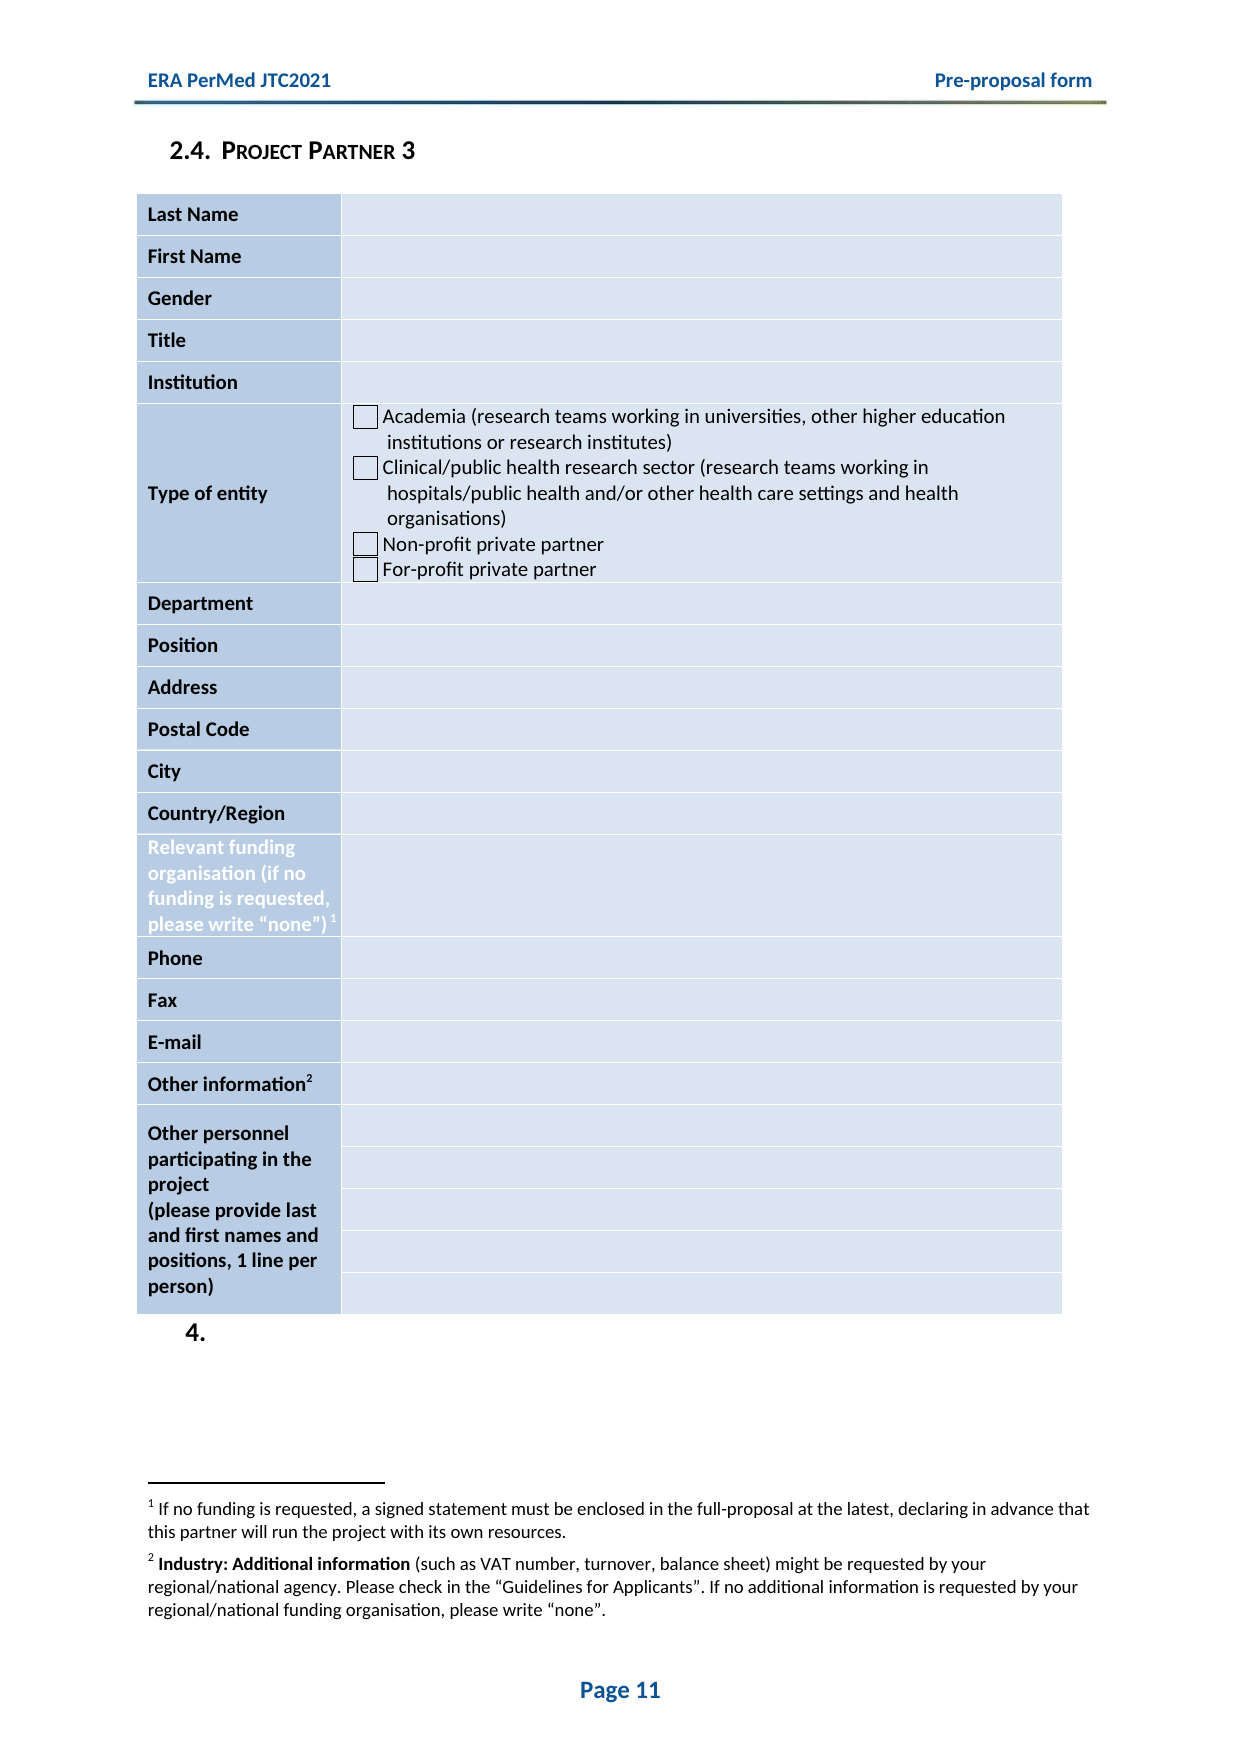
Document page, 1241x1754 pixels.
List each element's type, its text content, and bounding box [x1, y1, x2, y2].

table_cell Other personnel participating in the project (please provide last and first names and positions, 1 line per person) [137, 1105, 341, 1314]
table_cell Position [137, 625, 341, 666]
table_cell City [137, 751, 341, 792]
table_cell [342, 1231, 1062, 1272]
table_cell [342, 583, 1062, 624]
table_cell [342, 751, 1062, 792]
table_cell Institution [137, 362, 341, 403]
table_cell Type of entity [137, 404, 341, 582]
table_cell [342, 709, 1062, 749]
table_cell [342, 793, 1062, 833]
table_cell [342, 667, 1062, 708]
table_cell [342, 835, 1062, 936]
table_cell [342, 278, 1062, 319]
table_cell [342, 625, 1062, 666]
table_cell [342, 1021, 1062, 1062]
table_header Last Name [137, 194, 341, 235]
table_header [342, 194, 1062, 235]
table_cell First Name [137, 236, 341, 277]
table_cell Postal Code [137, 709, 341, 749]
table_cell [342, 1189, 1062, 1230]
table_cell Fax [137, 979, 341, 1020]
table_cell [342, 236, 1062, 277]
table_cell [342, 937, 1062, 978]
picture [133, 99, 1108, 107]
table_cell [342, 320, 1062, 361]
table_cell [342, 979, 1062, 1020]
table_cell Academia (research teams working in universities, other higher education institutions or research institutes) Clinical/public health research sector (research teams working in hospitals/public health and/or other health care settings and health organisations) Non-profit private partner For-profit private partner [342, 404, 1062, 582]
table_cell Relevant funding organisation (if no funding is requested, please write “none”) [137, 835, 341, 936]
table_cell [342, 1273, 1062, 1314]
list Project Partner 3 [169, 133, 1092, 166]
table_cell Other information [137, 1063, 341, 1104]
table_cell [342, 1105, 1062, 1146]
table_cell [342, 362, 1062, 403]
table_cell Title [137, 320, 341, 361]
table_cell E-mail [137, 1021, 341, 1062]
table_cell Department [137, 583, 341, 624]
table_cell [342, 1147, 1062, 1188]
table_cell Address [137, 667, 341, 708]
table_cell Phone [137, 937, 341, 978]
table_cell Country/Region [137, 793, 341, 833]
table_cell Gender [137, 278, 341, 319]
table_cell [342, 1063, 1062, 1104]
